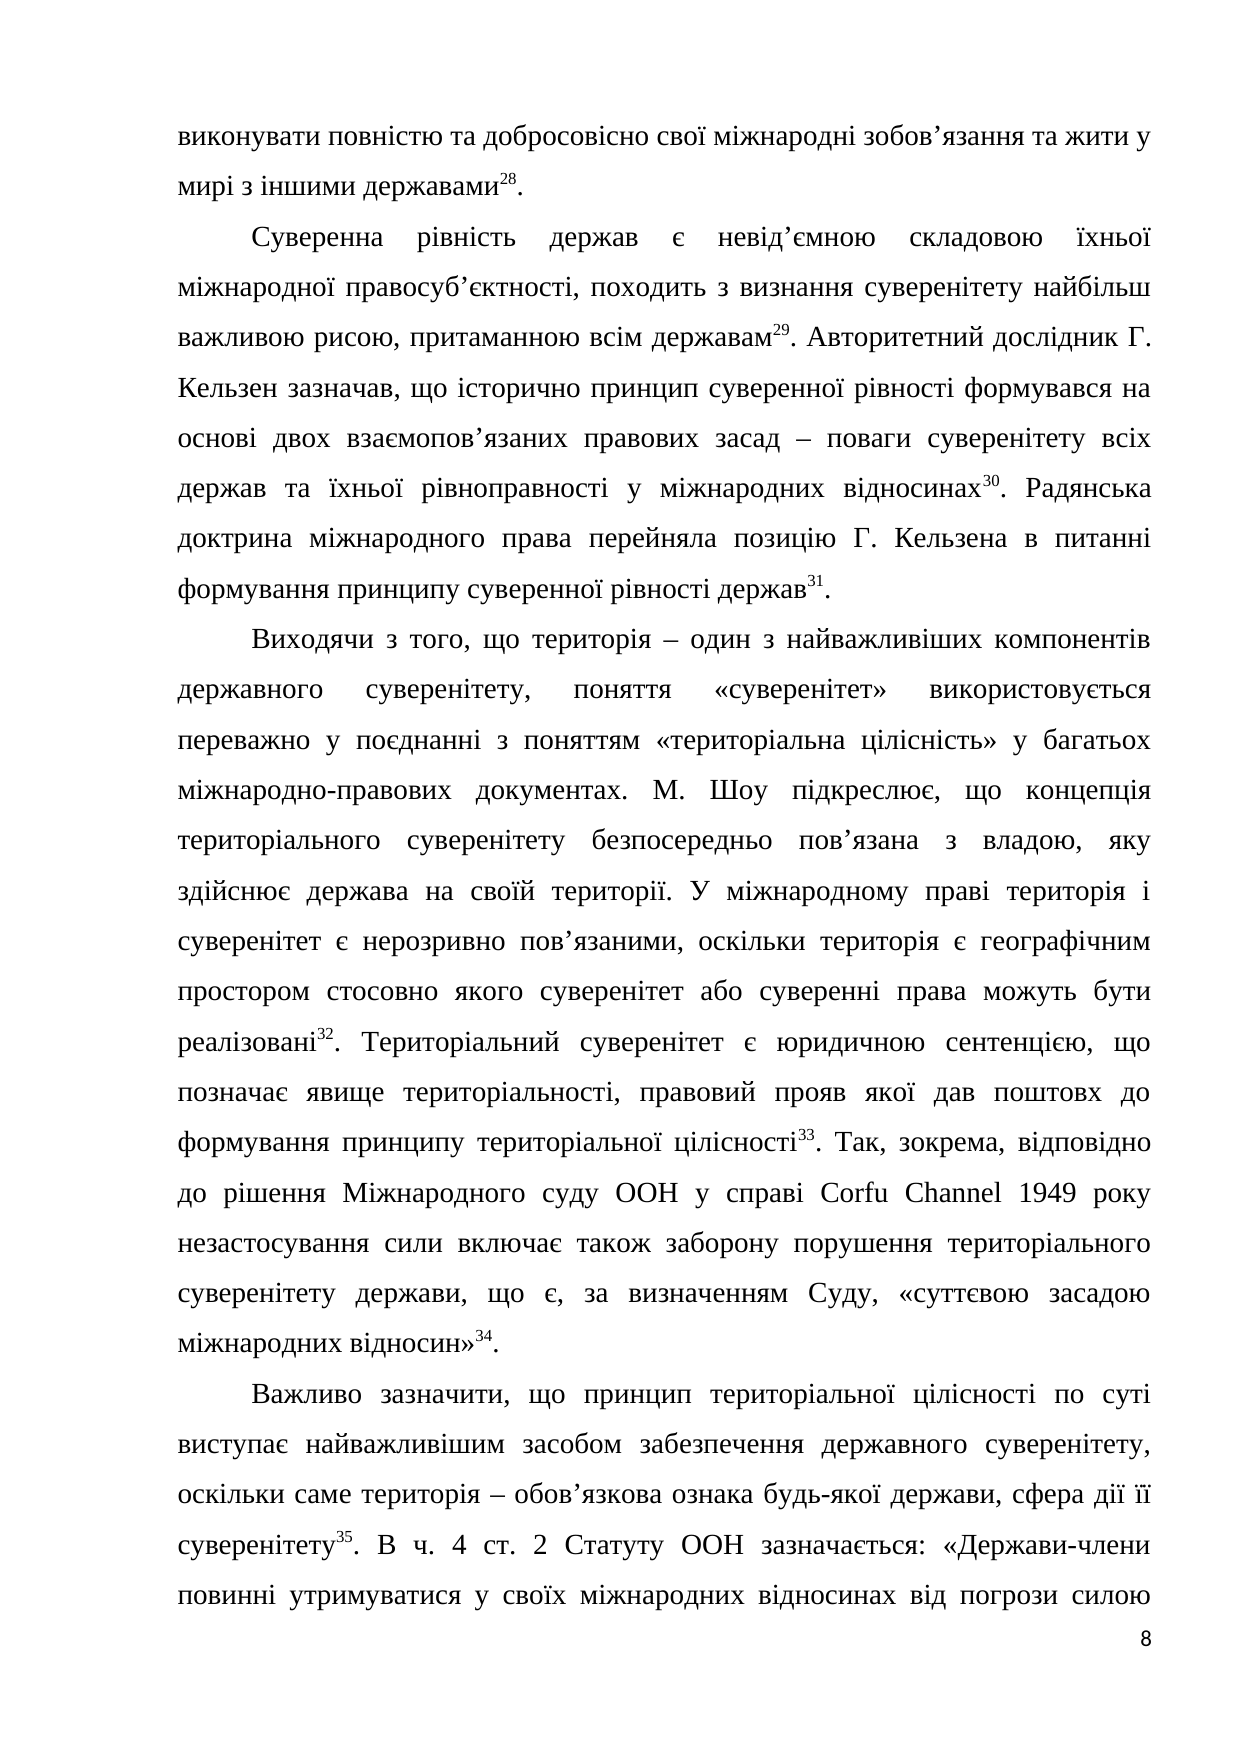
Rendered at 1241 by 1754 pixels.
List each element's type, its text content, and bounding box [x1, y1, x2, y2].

text Суверенна рівність держав є невід’ємною складовою їхньої міжнародної правосуб’єктності, походить з визнання суверенітету найбільш важливою рисою, притаманною всім державам29. Авторитетний дослідник Г. Кельзен зазначав, що історично принцип суверенної рівності формувався на основі двох взаємопов’язаних правових засад – поваги суверенітету всіх держав та їхньої рівноправності у міжнародних відносинах30. Радянська доктрина міжнародного права перейняла позицію Г. Кельзена в питанні формування принципу суверенної рівності держав31. [177, 219, 1152, 604]
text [177, 118, 1152, 202]
text Виходячи з того, що територія – один з найважливіших компонентів державного суверенітету, поняття «суверенітет» використовується переважно у поєднанні з поняттям «територіальна цілісність» у багатьох міжнародно-правових документах. М. Шоу підкреслює, що концепція територіального суверенітету безпосередньо пов’язана з владою, яку здійснює держава на своїй території. У міжнародному праві територія і суверенітет є нерозривно пов’язаними, оскільки територія є географічним простором стосовно якого суверенітет або суверенні права можуть бути реалізовані32. Територіальний суверенітет є юридичною сентенцією, що позначає явище територіальності, правовий прояв якої дав поштовх до формування принципу територіальної цілісності33. Так, зокрема, відповідно до рішення Міжнародного суду ООН у справі Corfu Channel 1949 року незастосування сили включає також заборону порушення територіального суверенітету держави, що є, за визначенням Суду, «суттєвою засадою міжнародних відносин»34. [177, 621, 1152, 1359]
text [177, 1376, 1152, 1611]
